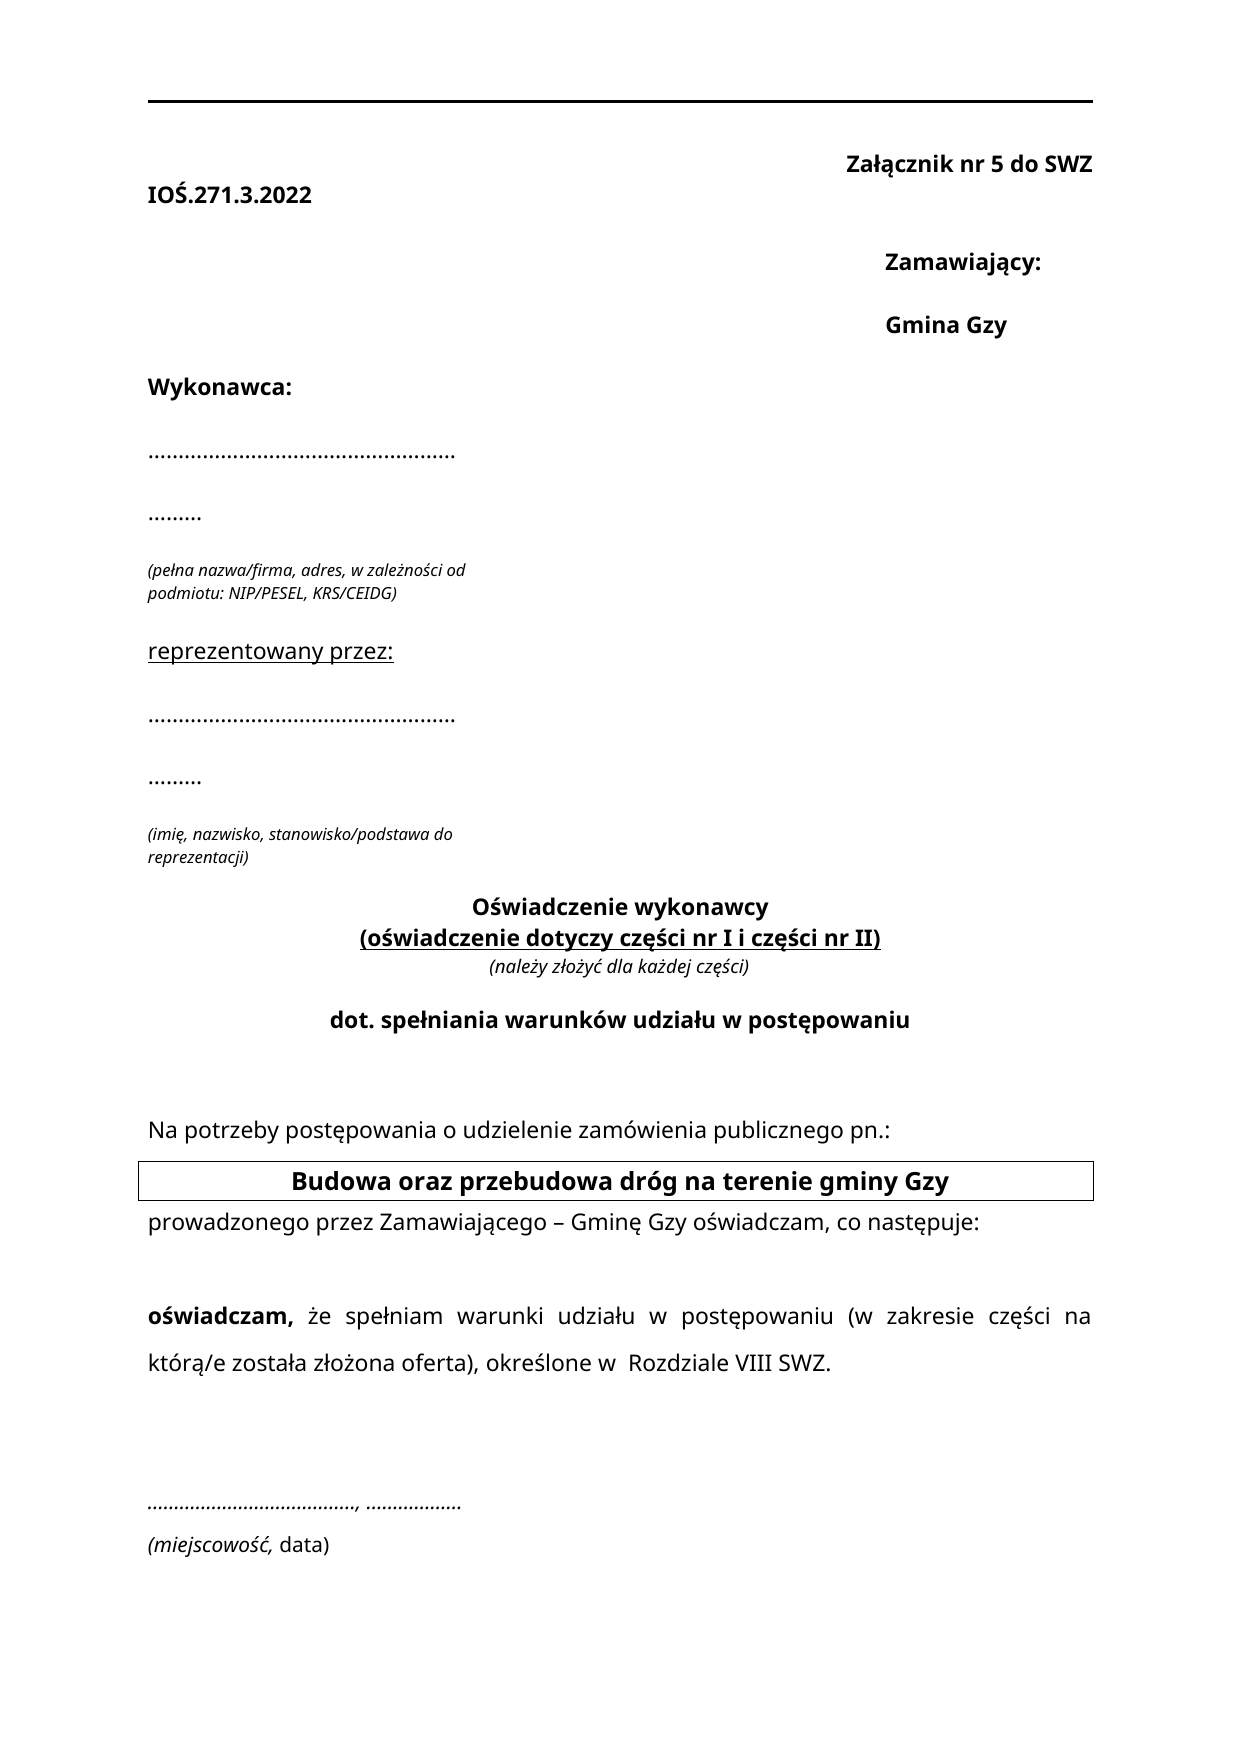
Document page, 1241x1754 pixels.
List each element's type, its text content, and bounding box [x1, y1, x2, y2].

text oświadczam, że spełniam warunki udziału w postępowaniu (w zakresie części na którą/e została złożona oferta), określone w Rozdziale VIII SWZ. [148, 1300, 1093, 1378]
text (imię, nazwisko, stanowisko/podstawa do reprezentacji) [148, 823, 472, 868]
text prowadzonego przez Zamawiającego – Gminę Gzy oświadczam, co następuje: [148, 1206, 1093, 1237]
text Wykonawca: [148, 371, 1093, 402]
text (pełna nazwa/firma, adres, w zależności od podmiotu: NIP/PESEL, KRS/CEIDG) [148, 558, 472, 604]
text Oświadczenie wykonawcy [148, 891, 1093, 922]
text (należy złożyć dla każdej części) [148, 953, 1093, 979]
list Załącznik nr 5 do SWZ [148, 148, 1093, 179]
text Na potrzeby postępowania o udzielenie zamówienia publicznego pn.: [148, 1114, 1093, 1145]
text (miejscowość, data) [148, 1530, 1093, 1558]
text reprezentowany przez: [148, 635, 1093, 666]
text Budowa oraz przebudowa dróg na terenie gminy Gzy [139, 1162, 1093, 1200]
text …………………………………, ……………… [148, 1487, 1093, 1516]
text dot. spełniania warunków udziału w postępowaniu [148, 1004, 1093, 1036]
text (oświadczenie dotyczy części nr I i części nr II) [148, 922, 1093, 953]
text …………………………………………………… [148, 698, 472, 791]
text Gmina Gzy [885, 308, 1093, 340]
list IOŚ.271.3.2022 [148, 179, 1093, 210]
text …………………………………………………… [148, 433, 472, 527]
text Zamawiający: [811, 246, 1093, 277]
